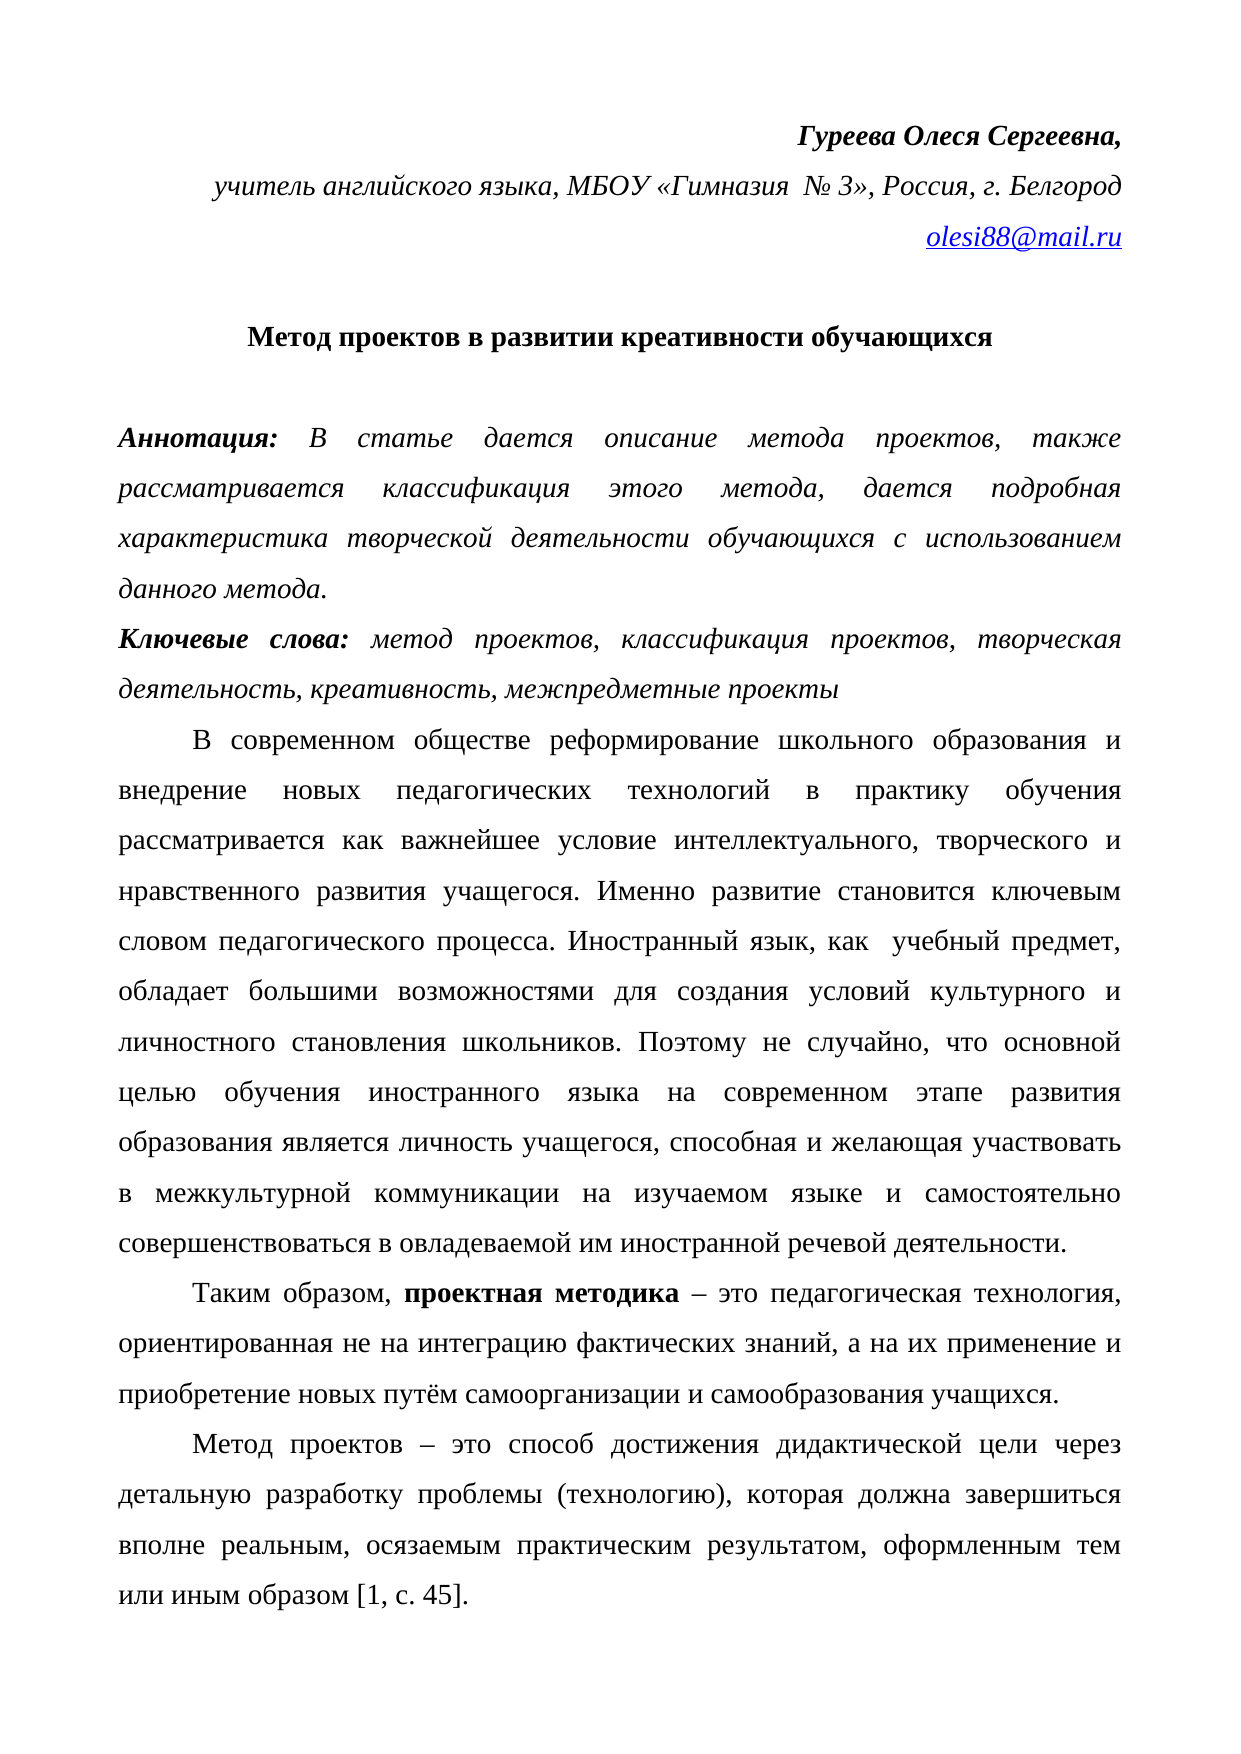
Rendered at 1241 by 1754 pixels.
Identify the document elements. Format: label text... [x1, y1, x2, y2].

text olesi88@mail.ru [118, 219, 1122, 252]
text Метод проектов – это способ достижения дидактической цели через детальную разработку проблемы (технологию), которая должна завершиться вполне реальным, осязаемым практическим результатом, оформленным тем или иным образом [1, с. 45]. [118, 1426, 1122, 1611]
text Метод проектов в развитии креативности обучающихся [118, 319, 1122, 353]
text Таким образом, проектная методика – это педагогическая технология, ориентированная не на интеграцию фактических знаний, а на их применение и приобретение новых путём самоорганизации и самообразования учащихся. [118, 1275, 1122, 1409]
text Ключевые слова: метод проектов, классификация проектов, творческая деятельность, креативность, межпредметные проекты [118, 621, 1122, 705]
text учитель английского языка, МБОУ «Гимназия № 3», Россия, г. Белгород [118, 168, 1122, 202]
text Аннотация: В статье дается описание метода проектов, также рассматривается классификация этого метода, дается подробная характеристика творческой деятельности обучающихся с использованием данного метода. [118, 420, 1122, 604]
text Гуреева Олеся Сергеевна, [118, 118, 1122, 152]
text В современном обществе реформирование школьного образования и внедрение новых педагогических технологий в практику обучения рассматривается как важнейшее условие интеллектуального, творческого и нравственного развития учащегося. Именно развитие становится ключевым словом педагогического процесса. Иностранный язык, как учебный предмет, обладает большими возможностями для создания условий культурного и личностного становления школьников. Поэтому не случайно, что основной целью обучения иностранного языка на современном этапе развития образования является личность учащегося, способная и желающая участвовать в межкультурной коммуникации на изучаемом языке и самостоятельно совершенствоваться в овладеваемой им иностранной речевой деятельности. [118, 722, 1122, 1258]
